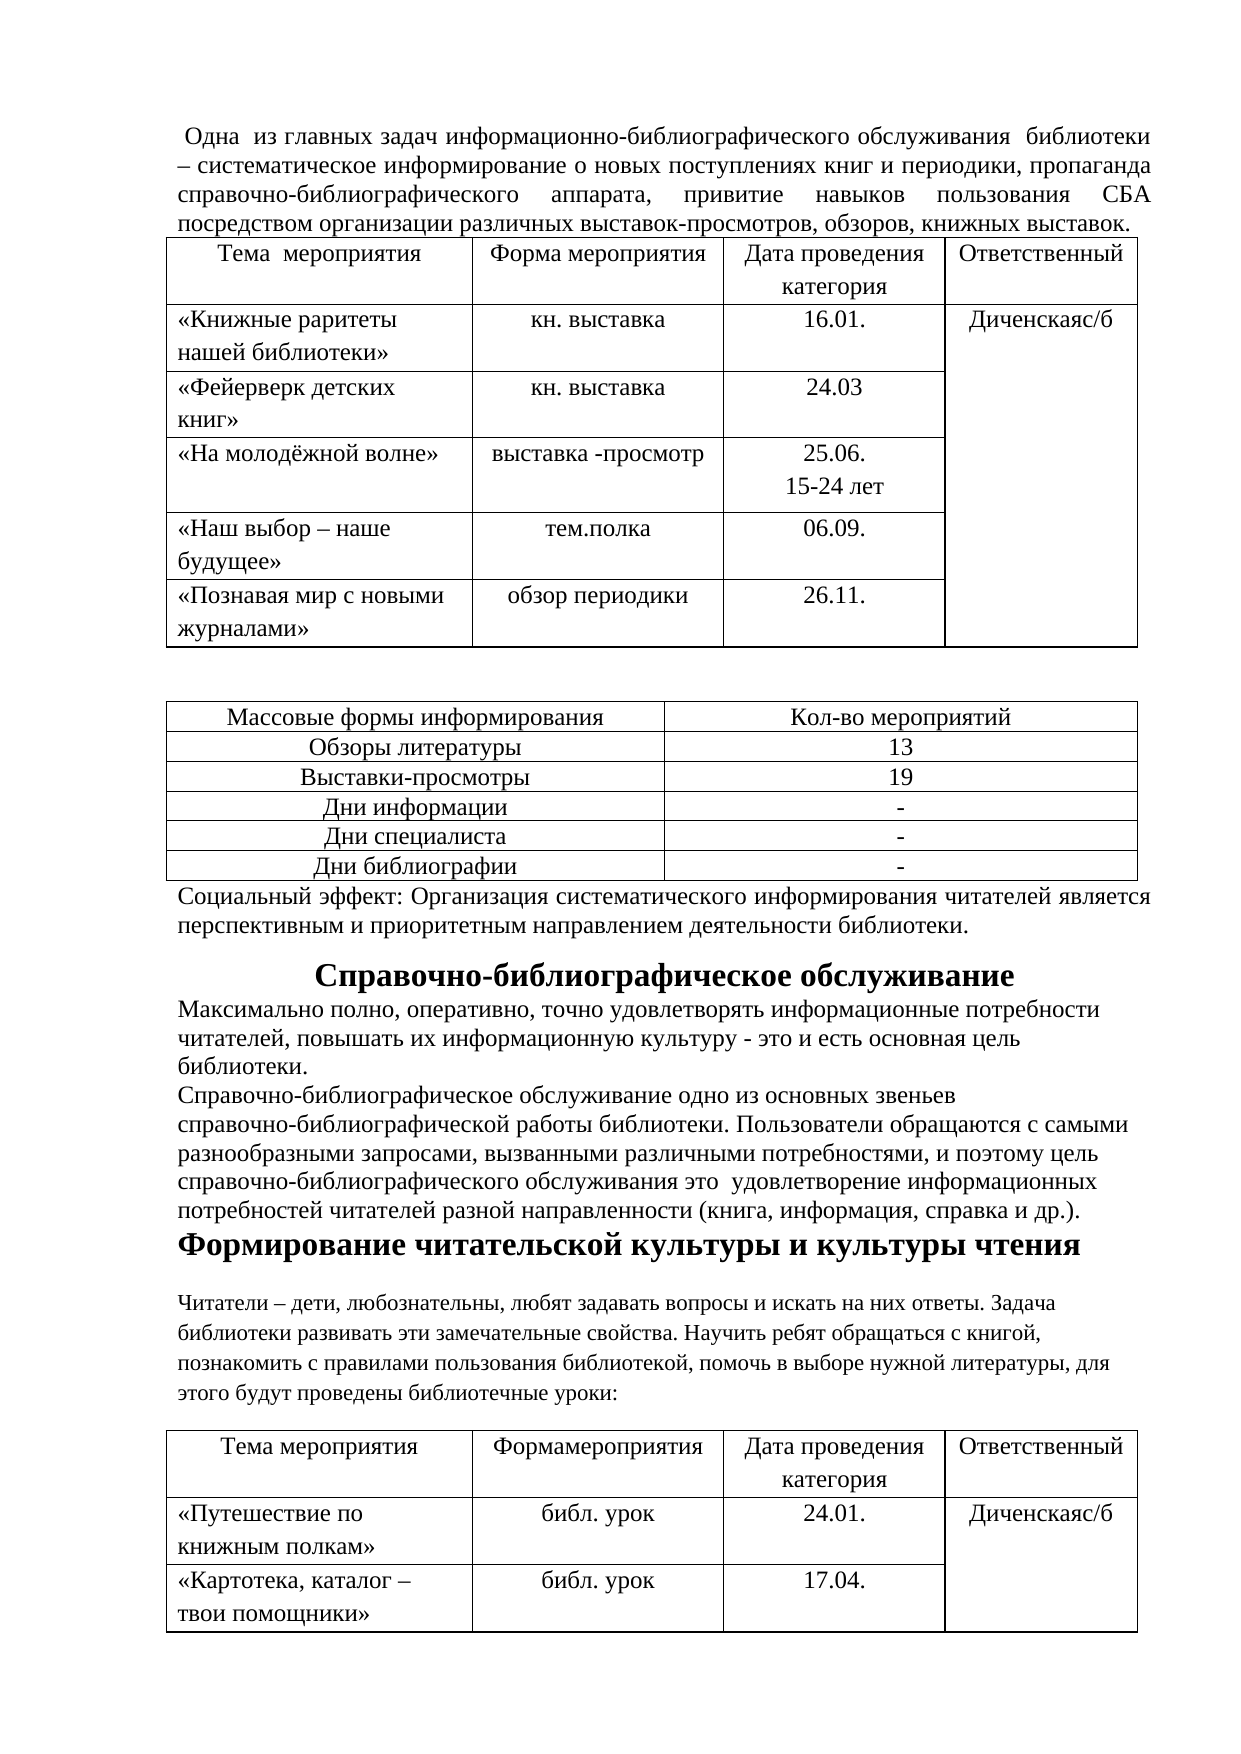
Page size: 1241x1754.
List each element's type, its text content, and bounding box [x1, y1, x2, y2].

table_cell «На молодёжной волне» [167, 438, 472, 512]
table_cell Дни информации [167, 792, 664, 820]
table_cell «Наш выбор – наше будущее» [167, 513, 472, 579]
table_cell 17.04. [724, 1565, 944, 1631]
table_cell 06.09. [724, 513, 944, 579]
table_cell «Фейерверк детских книг» [167, 372, 472, 437]
table_header Форма мероприятия [473, 238, 723, 303]
table_cell обзор периодики [473, 580, 723, 646]
table_header Ответственный [946, 1431, 1137, 1497]
table_header Кол-во мероприятий [665, 702, 1137, 731]
table_cell выставка -просмотр [473, 438, 723, 512]
text Справочно-библиографическое обслуживание [177, 956, 1152, 994]
table_cell Диченскаяс/б [946, 305, 1137, 646]
table_cell 26.11. [724, 580, 944, 646]
table_cell 16.01. [724, 305, 944, 371]
table_cell Дни специалиста [167, 821, 664, 850]
table_cell Выставки-просмотры [167, 762, 664, 791]
table_header Ответственный [946, 238, 1137, 303]
table_header Тема мероприятия [167, 238, 472, 303]
table_cell 25.06. 15-24 лет [724, 438, 944, 512]
table_header Формамероприятия [473, 1431, 723, 1497]
table_cell 13 [665, 732, 1137, 761]
table_cell - [665, 792, 1137, 820]
table_header Дата проведения категория [724, 1431, 944, 1497]
table_cell - [665, 851, 1137, 880]
table_cell «Книжные раритеты нашей библиотеки» [167, 305, 472, 371]
table_cell 19 [665, 762, 1137, 791]
table_header Тема мероприятия [167, 1431, 472, 1497]
text Формирование читательской культуры и культуры чтения [177, 1224, 1152, 1262]
text Читатели – дети, любознательны, любят задавать вопросы и искать на них ответы. Задача библиотеки развивать эти замечательные свойства. Научить ребят обращаться с книгой, познакомить с правилами пользования библиотекой, помочь в выборе нужной литературы, для этого будут проведены библиотечные уроки: [177, 1289, 1152, 1406]
table_cell «Путешествие по книжным полкам» [167, 1498, 472, 1564]
table_cell «Картотека, каталог – твои помощники» [167, 1565, 472, 1631]
text Справочно-библиографическое обслуживание одно из основных звеньев [177, 1080, 1152, 1109]
table_cell 24.01. [724, 1498, 944, 1564]
table_header Массовые формы информирования [167, 702, 664, 731]
table_cell - [665, 821, 1137, 850]
table_cell Диченскаяс/б [946, 1498, 1137, 1631]
table_cell библ. урок [473, 1498, 723, 1564]
text Социальный эффект: Организация систематического информирования читателей является перспективным и приоритетным направлением деятельности библиотеки. [177, 881, 1152, 938]
table_cell «Познавая мир с новыми журналами» [167, 580, 472, 646]
table_cell 24.03 [724, 372, 944, 437]
table_cell библ. урок [473, 1565, 723, 1631]
table_cell кн. выставка [473, 305, 723, 371]
table_cell Дни библиографии [167, 851, 664, 880]
text Одна из главных задач информационно-библиографического обслуживания библиотеки – систематическое информирование о новых поступлениях книг и периодики, пропаганда справочно-библиографического аппарата, привитие навыков пользования СБА посредством организации различных выставок-просмотров, обзоров, книжных выставок. [177, 118, 1152, 237]
table_header Дата проведения категория [724, 238, 944, 303]
text справочно-библиографической работы библиотеки. Пользователи обращаются с самыми разнообразными запросами, вызванными различными потребностями, и поэтому цель справочно-библиографического обслуживания это удовлетворение информационных потребностей читателей разной направленности (книга, информация, справка и др.). [177, 1109, 1152, 1224]
table_cell кн. выставка [473, 372, 723, 437]
table_cell Обзоры литературы [167, 732, 664, 761]
text Максимально полно, оперативно, точно удовлетворять информационные потребности читателей, повышать их информационную культуру - это и есть основная цель библиотеки. [177, 994, 1152, 1080]
table_cell тем.полка [473, 513, 723, 579]
